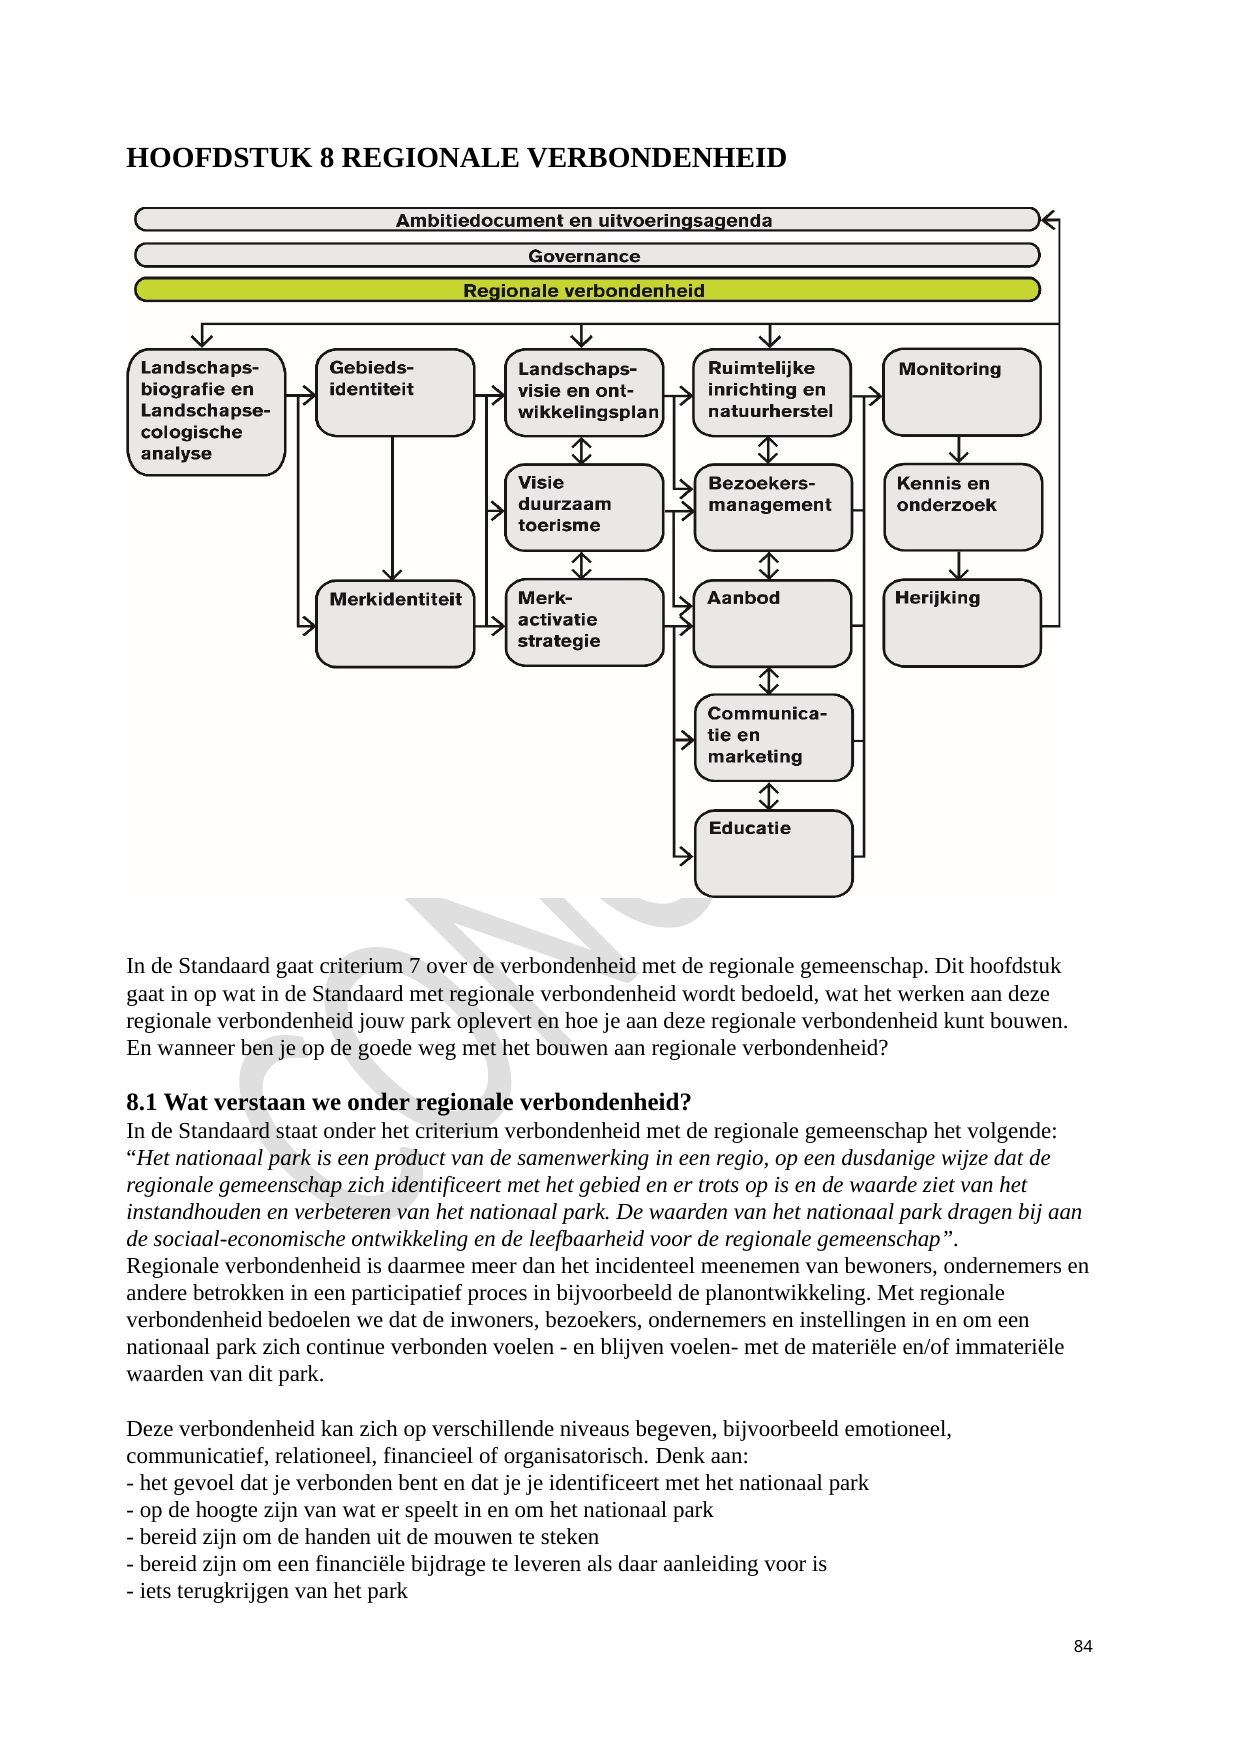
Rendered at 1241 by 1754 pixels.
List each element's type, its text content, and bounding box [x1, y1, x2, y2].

text HOOFDSTUK 8 REGIONALE VERBONDENHEID [126, 140, 1092, 173]
picture [126, 207, 1061, 898]
text 8.1 Wat verstaan we onder regionale verbondenheid? [126, 1087, 1092, 1116]
text - op de hoogte zijn van wat er speelt in en om het nationaal park [126, 1495, 1092, 1522]
text - bereid zijn om de handen uit de mouwen te steken [126, 1522, 1092, 1549]
text In de Standaard staat onder het criterium verbondenheid met de regionale gemeenschap het volgende: “Het nationaal park is een product van de samenwerking in een regio, op een dusdanige wijze dat de regionale gemeenschap zich identificeert met het gebied en er trots op is en de waarde ziet van het instandhouden en verbeteren van het nationaal park. De waarden van het nationaal park dragen bij aan de sociaal-economische ontwikkeling en de leefbaarheid voor de regionale gemeenschap”. [126, 1116, 1092, 1251]
text - iets terugkrijgen van het park [126, 1576, 1092, 1603]
text - het gevoel dat je verbonden bent en dat je je identificeert met het nationaal park [126, 1468, 1092, 1495]
text - bereid zijn om een financiële bijdrage te leveren als daar aanleiding voor is [126, 1549, 1092, 1576]
text Deze verbondenheid kan zich op verschillende niveaus begeven, bijvoorbeeld emotioneel, communicatief, relationeel, financieel of organisatorisch. Denk aan: [126, 1414, 1092, 1468]
text In de Standaard gaat criterium 7 over de verbondenheid met de regionale gemeenschap. Dit hoofdstuk gaat in op wat in de Standaard met regionale verbondenheid wordt bedoeld, wat het werken aan deze regionale verbondenheid jouw park oplevert en hoe je aan deze regionale verbondenheid kunt bouwen. En wanneer ben je op de goede weg met het bouwen aan regionale verbondenheid? [126, 952, 1092, 1060]
text Regionale verbondenheid is daarmee meer dan het incidenteel meenemen van bewoners, ondernemers en andere betrokken in een participatief proces in bijvoorbeeld de planontwikkeling. Met regionale verbondenheid bedoelen we dat de inwoners, bezoekers, ondernemers en instellingen in en om een nationaal park zich continue verbonden voelen - en blijven voelen- met de materiële en/of immateriële waarden van dit park. [126, 1251, 1092, 1387]
